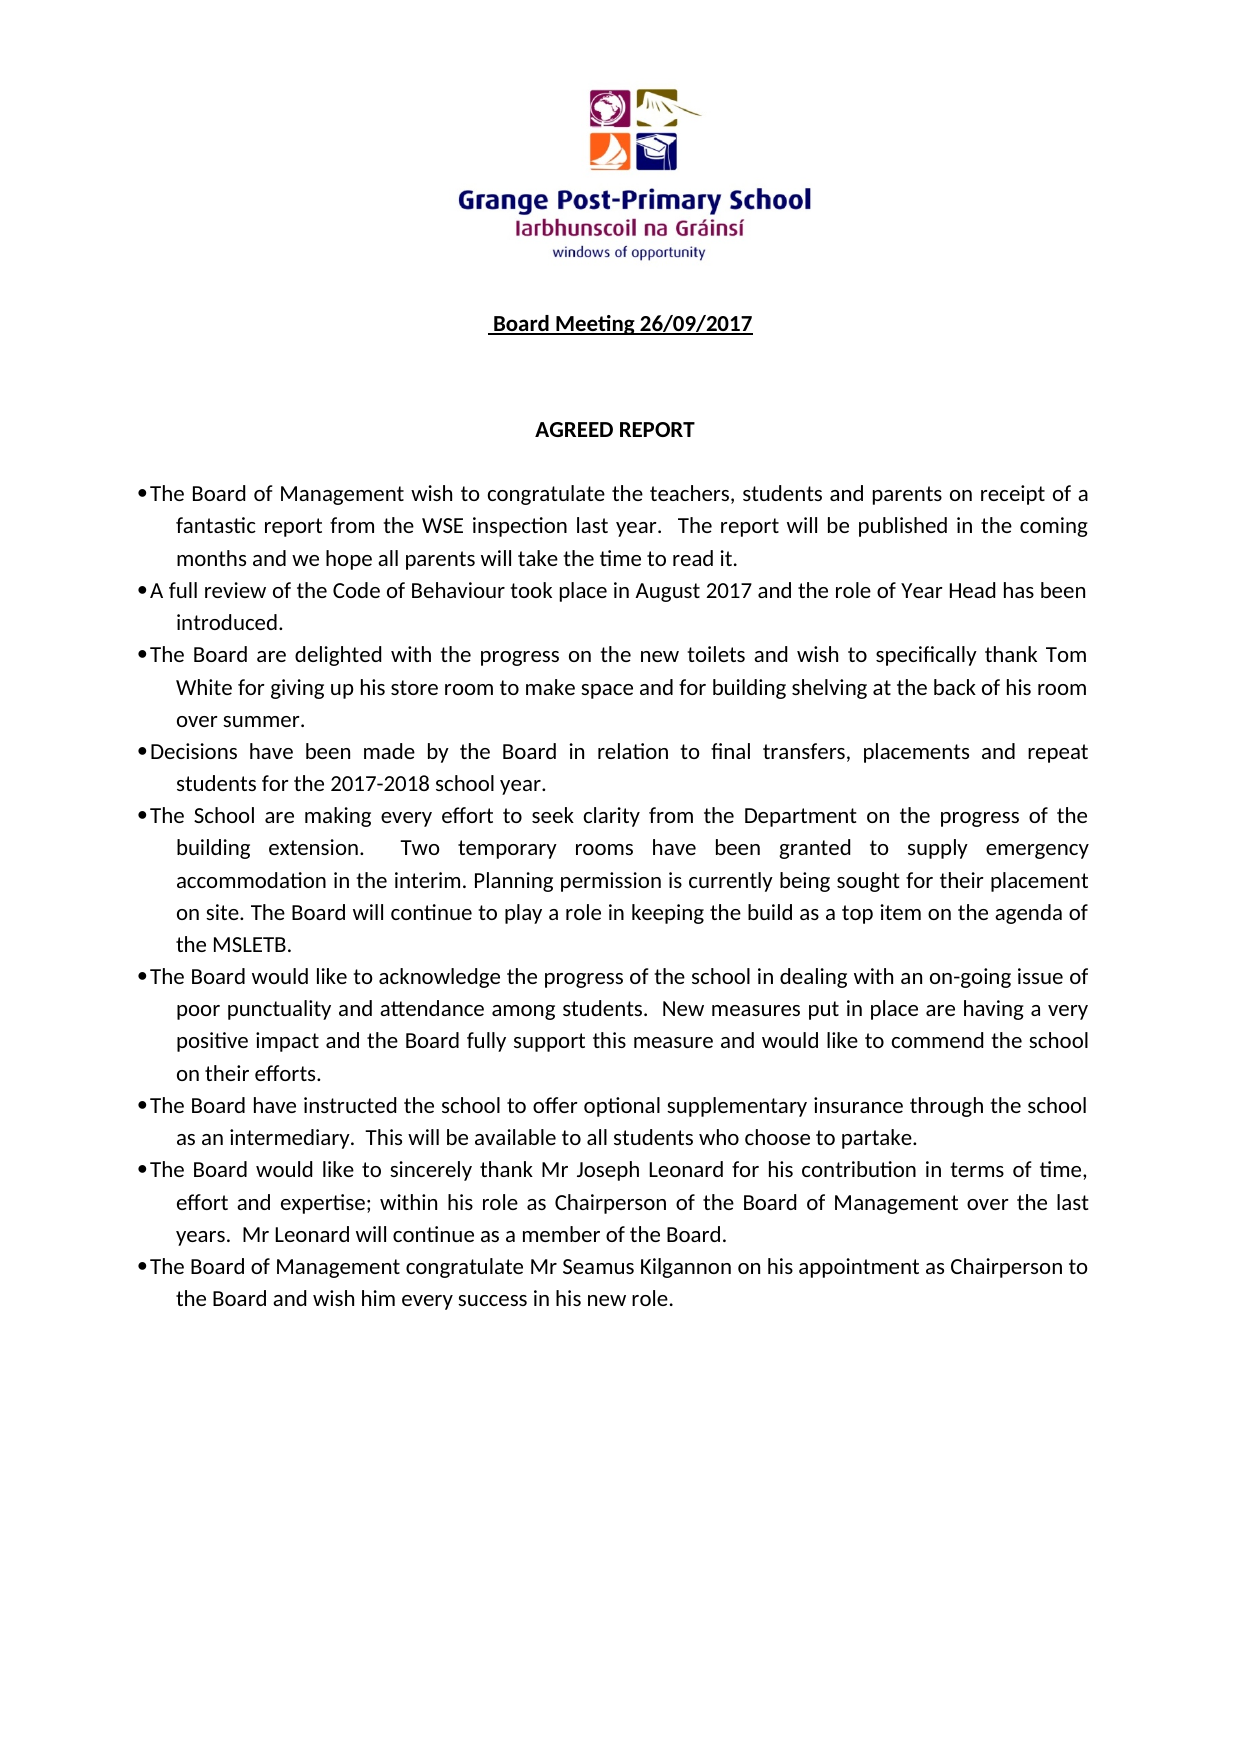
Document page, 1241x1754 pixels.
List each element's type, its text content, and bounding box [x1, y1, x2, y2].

text Board Meeting 26/09/2017 [150, 309, 1090, 337]
list Decisions have been made by the Board in relation to final transfers, placements and repeat students for the 2017-2018 school year. [138, 737, 1090, 797]
list AGREED REPORT [150, 415, 1090, 443]
list The Board would like to sincerely thank Mr Joseph Leonard for his contribution in terms of time, effort and expertise; within his role as Chairperson of the Board of Management over the last years. Mr Leonard will continue as a member of the Board. [138, 1155, 1090, 1248]
picture [416, 35, 843, 292]
list The School are making every effort to seek clarity from the Department on the progress of the building extension. Two temporary rooms have been granted to supply emergency accommodation in the interim. Planning permission is currently being sought for their placement on site. The Board will continue to play a role in keeping the build as a top item on the agenda of the MSLETB. [138, 801, 1090, 958]
list The Board are delighted with the progress on the new toilets and wish to specifically thank Tom White for giving up his store room to make space and for building shelving at the back of his room over summer. [138, 640, 1090, 733]
list The Board of Management wish to congratulate the teachers, students and parents on receipt of a fantastic report from the WSE inspection last year. The report will be published in the coming months and we hope all parents will take the time to read it. [138, 479, 1090, 572]
list The Board would like to acknowledge the progress of the school in dealing with an on-going issue of poor punctuality and attendance among students. New measures put in place are having a very positive impact and the Board fully support this measure and would like to commend the school on their efforts. [138, 962, 1090, 1087]
list The Board of Management congratulate Mr Seamus Kilgannon on his appointment as Chairperson to the Board and wish him every success in his new role. [138, 1252, 1090, 1312]
list A full review of the Code of Behaviour took place in August 2017 and the role of Year Head has been introduced. [138, 576, 1090, 636]
list The Board have instructed the school to offer optional supplementary insurance through the school as an intermediary. This will be available to all students who choose to partake. [138, 1091, 1090, 1151]
